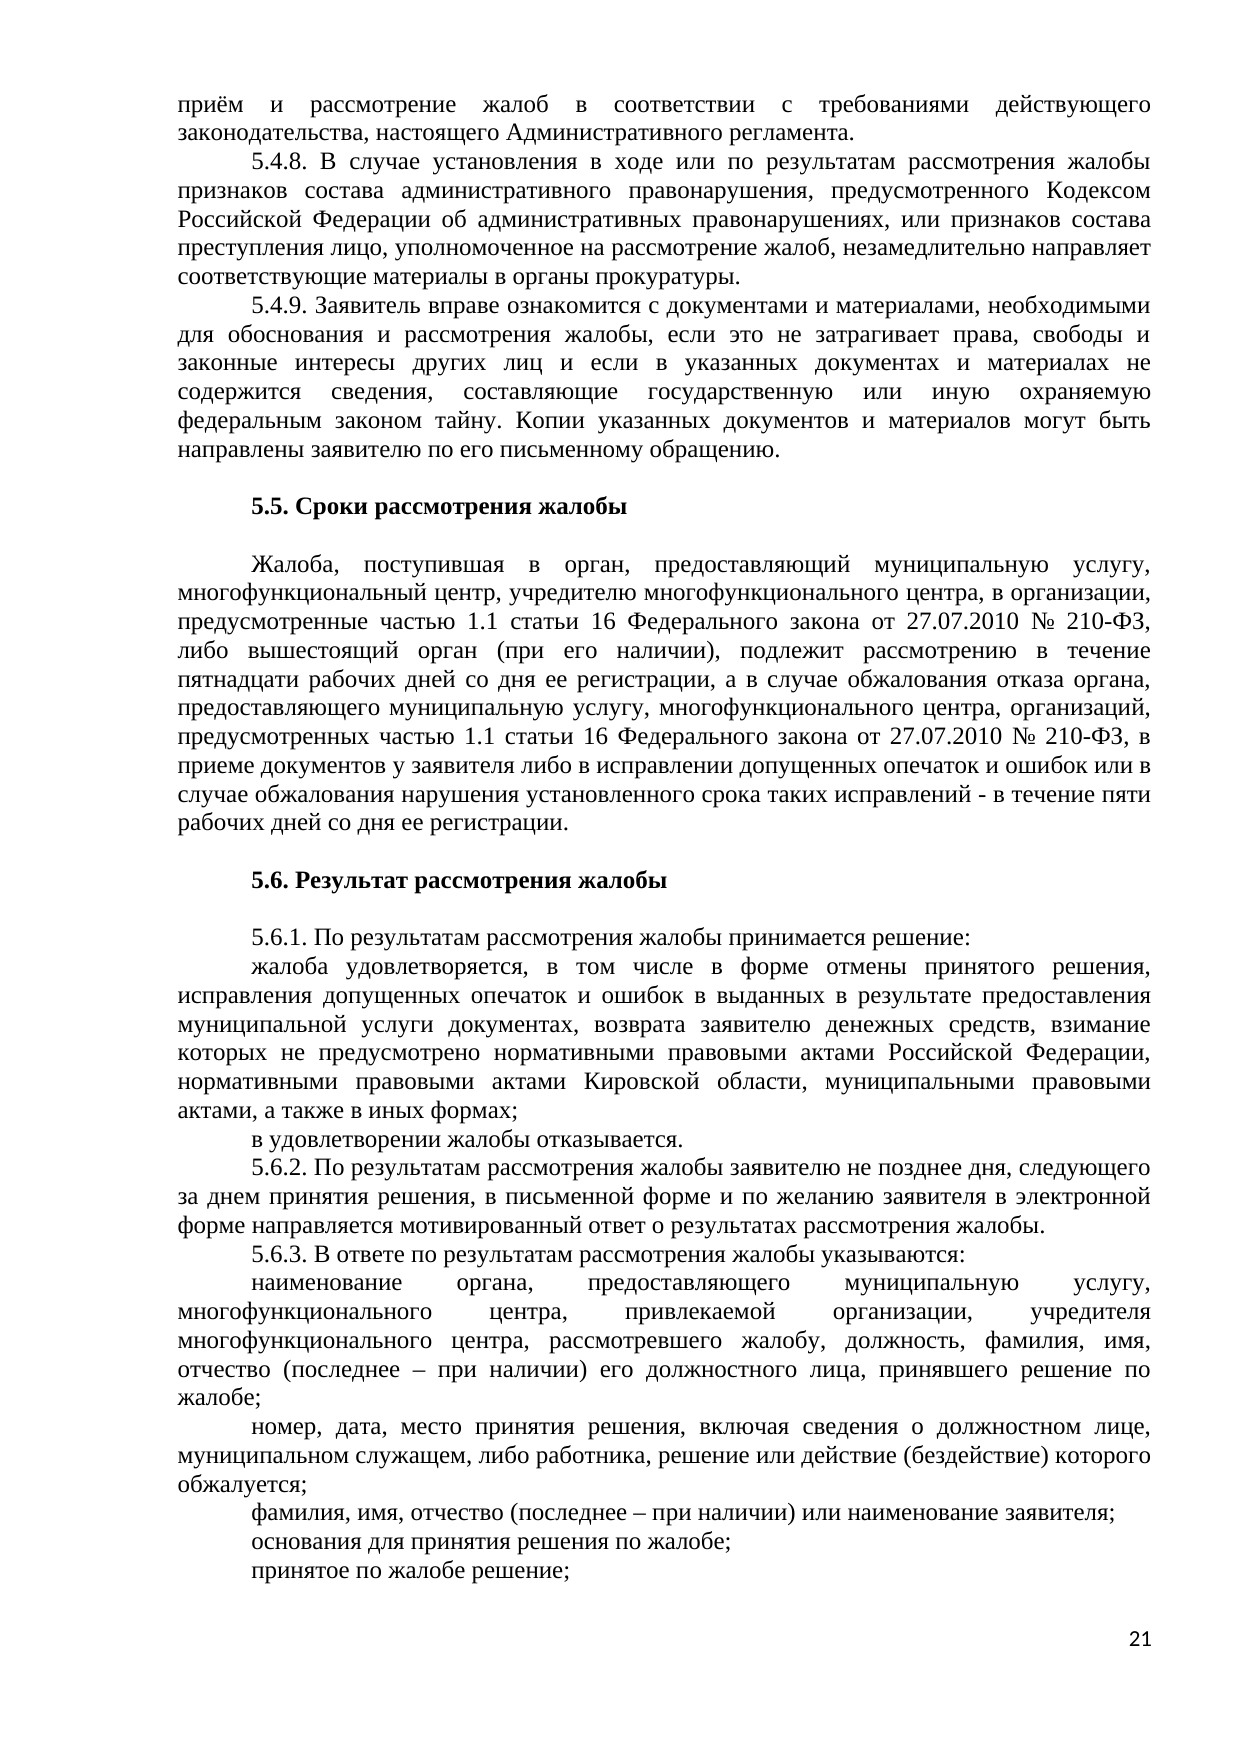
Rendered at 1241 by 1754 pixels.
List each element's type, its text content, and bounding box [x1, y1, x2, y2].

text 5.5. Сроки рассмотрения жалобы [177, 491, 1152, 520]
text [177, 89, 1152, 146]
text в удовлетворении жалобы отказывается. [177, 1124, 1152, 1152]
text 5.6.2. По результатам рассмотрения жалобы заявителю не позднее дня, следующего за днем принятия решения, в письменной форме и по желанию заявителя в электронной форме направляется мотивированный ответ о результатах рассмотрения жалобы. [177, 1152, 1152, 1239]
text наименование органа, предоставляющего муниципальную услугу, многофункционального центра, привлекаемой организации, учредителя многофункционального центра, рассмотревшего жалобу, должность, фамилия, имя, отчество (последнее – при наличии) его должностного лица, принявшего решение по жалобе; [177, 1267, 1152, 1411]
text 5.4.8. В случае установления в ходе или по результатам рассмотрения жалобы признаков состава административного правонарушения, предусмотренного Кодексом Российской Федерации об административных правонарушениях, или признаков состава преступления лицо, уполномоченное на рассмотрение жалоб, незамедлительно направляет соответствующие материалы в органы прокуратуры. [177, 146, 1152, 290]
text номер, дата, место принятия решения, включая сведения о должностном лице, муниципальном служащем, либо работника, решение или действие (бездействие) которого обжалуется; [177, 1411, 1152, 1497]
text 5.6.1. По результатам рассмотрения жалобы принимается решение: [177, 922, 1152, 951]
text 5.4.9. Заявитель вправе ознакомится с документами и материалами, необходимыми для обоснования и рассмотрения жалобы, если это не затрагивает права, свободы и законные интересы других лиц и если в указанных документах и материалах не содержится сведения, составляющие государственную или иную охраняемую федеральным законом тайну. Копии указанных документов и материалов могут быть направлены заявителю по его письменному обращению. [177, 290, 1152, 462]
text принятое по жалобе решение; [177, 1555, 1152, 1584]
text фамилия, имя, отчество (последнее – при наличии) или наименование заявителя; [177, 1497, 1152, 1526]
text 5.6.3. В ответе по результатам рассмотрения жалобы указываются: [177, 1239, 1152, 1267]
text жалоба удовлетворяется, в том числе в форме отмены принятого решения, исправления допущенных опечаток и ошибок в выданных в результате предоставления муниципальной услуги документах, возврата заявителю денежных средств, взимание которых не предусмотрено нормативными правовыми актами Российской Федерации, нормативными правовыми актами Кировской области, муниципальными правовыми актами, а также в иных формах; [177, 951, 1152, 1124]
text Жалоба, поступившая в орган, предоставляющий муниципальную услугу, многофункциональный центр, учредителю многофункционального центра, в организации, предусмотренные частью 1.1 статьи 16 Федерального закона от 27.07.2010 № 210-ФЗ, либо вышестоящий орган (при его наличии), подлежит рассмотрению в течение пятнадцати рабочих дней со дня ее регистрации, а в случае обжалования отказа органа, предоставляющего муниципальную услугу, многофункционального центра, организаций, предусмотренных частью 1.1 статьи 16 Федерального закона от 27.07.2010 № 210-ФЗ, в приеме документов у заявителя либо в исправлении допущенных опечаток и ошибок или в случае обжалования нарушения установленного срока таких исправлений - в течение пяти рабочих дней со дня ее регистрации. [177, 549, 1152, 836]
text основания для принятия решения по жалобе; [177, 1526, 1152, 1555]
text 5.6. Результат рассмотрения жалобы [177, 865, 1152, 894]
